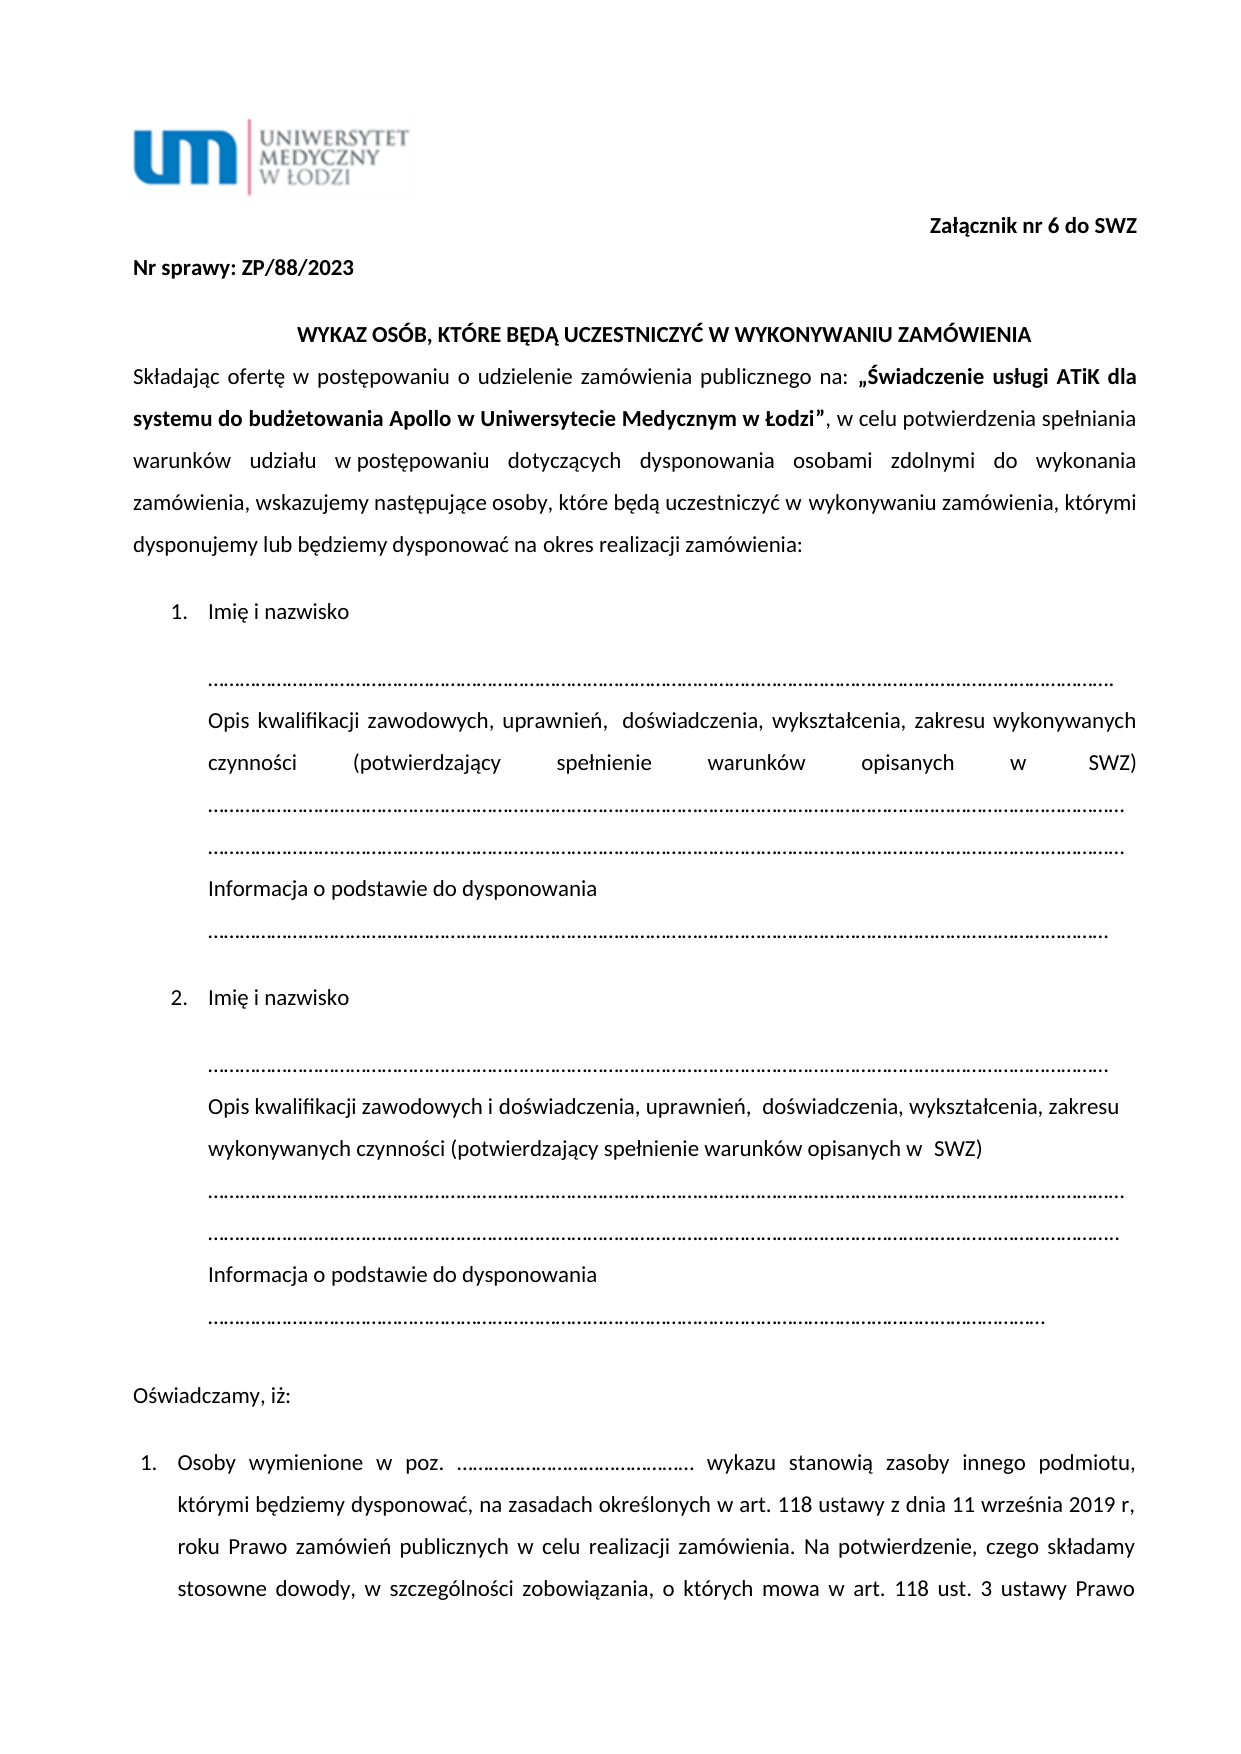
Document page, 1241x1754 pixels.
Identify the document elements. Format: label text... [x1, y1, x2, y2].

list Opis kwalifikacji zawodowych i doświadczenia, uprawnień, doświadczenia, wykształcenia, zakresu wykonywanych czynności (potwierdzający spełnienie warunków opisanych w SWZ) ………………………………………………………………………………………………………………………………………………………………………………………………………………………………………………………………………………………………………………….. [208, 1092, 1137, 1246]
list Imię i nazwisko [170, 983, 1137, 1011]
list Składając ofertę w postępowaniu o udzielenie zamówienia publicznego na: „Świadczenie usługi ATiK dla systemu do budżetowania Apollo w Uniwersytecie Medycznym w Łodzi”, w celu potwierdzenia spełniania warunków udziału w postępowaniu dotyczących dysponowania osobami zdolnymi do wykonania zamówienia, wskazujemy następujące osoby, które będą uczestniczyć w wykonywaniu zamówienia, którymi dysponujemy lub będziemy dysponować na okres realizacji zamówienia: [133, 362, 1137, 558]
picture [132, 118, 415, 200]
list Informacja o podstawie do dysponowania [208, 1260, 1137, 1288]
list ……………………………………………………………………………………………………………………………………………………… [208, 916, 1137, 944]
list Nr sprawy: ZP/88/2023 [133, 253, 1137, 281]
list ………………………………………………………………………………………………………………………………………………………. [208, 664, 1137, 692]
list Opis kwalifikacji zawodowych, uprawnień, doświadczenia, wykształcenia, zakresu wykonywanych czynności (potwierdzający spełnienie warunków opisanych w SWZ) …………………………………………………………………………………………………………………………………………………………………………………………………………………………………………………………………………………………………………………… [208, 706, 1137, 860]
list Oświadczamy, iż: [133, 1381, 1137, 1409]
list Informacja o podstawie do dysponowania [208, 874, 1137, 902]
list ……………………………………………………………………………………………………………………………………………………… [208, 1050, 1137, 1078]
list …………………………………………………………………………………………………………………………………………… [208, 1302, 1137, 1330]
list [140, 1448, 1137, 1602]
list Załącznik nr 6 do SWZ [133, 211, 1137, 239]
list Imię i nazwisko [170, 597, 1137, 625]
list WYKAZ OSÓB, KTÓRE BĘDĄ UCZESTNICZYĆ W WYKONYWANIU ZAMÓWIENIA [192, 320, 1137, 348]
